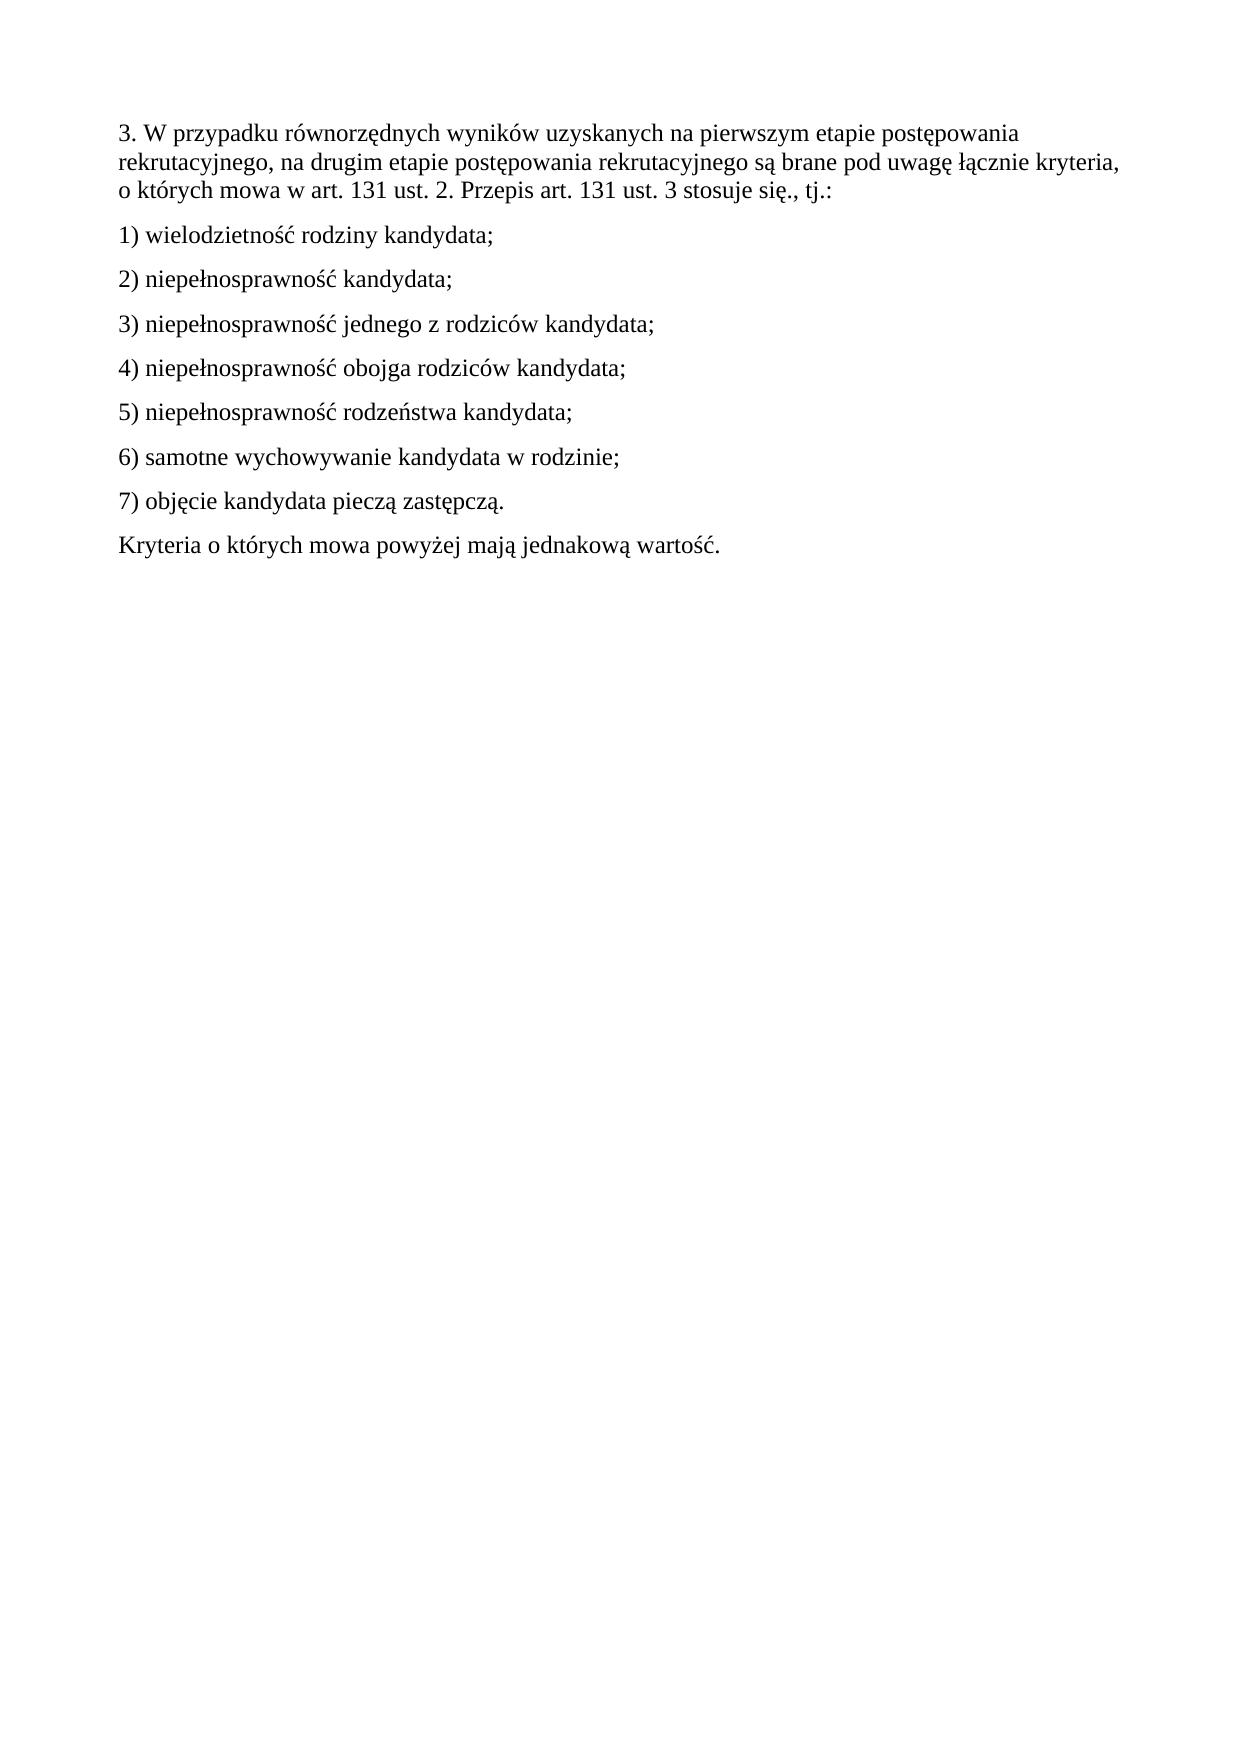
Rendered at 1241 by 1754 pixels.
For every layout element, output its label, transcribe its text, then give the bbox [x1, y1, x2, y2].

text 3) niepełnosprawność jednego z rodziców kandydata; [118, 309, 1122, 337]
text 4) niepełnosprawność obojga rodziców kandydata; [118, 353, 1122, 382]
text 6) samotne wychowywanie kandydata w rodzinie; [118, 442, 1122, 471]
text 3. W przypadku równorzędnych wyników uzyskanych na pierwszym etapie postępowania rekrutacyjnego, na drugim etapie postępowania rekrutacyjnego są brane pod uwagę łącznie kryteria, o których mowa w art. 131 ust. 2. Przepis art. 131 ust. 3 stosuje się., tj.: [118, 118, 1122, 204]
text 5) niepełnosprawność rodzeństwa kandydata; [118, 397, 1122, 426]
text 2) niepełnosprawność kandydata; [118, 264, 1122, 293]
text 1) wielodzietność rodziny kandydata; [118, 220, 1122, 249]
text 7) objęcie kandydata pieczą zastępczą. [118, 486, 1122, 515]
text Kryteria o których mowa powyżej mają jednakową wartość. [118, 531, 1122, 559]
